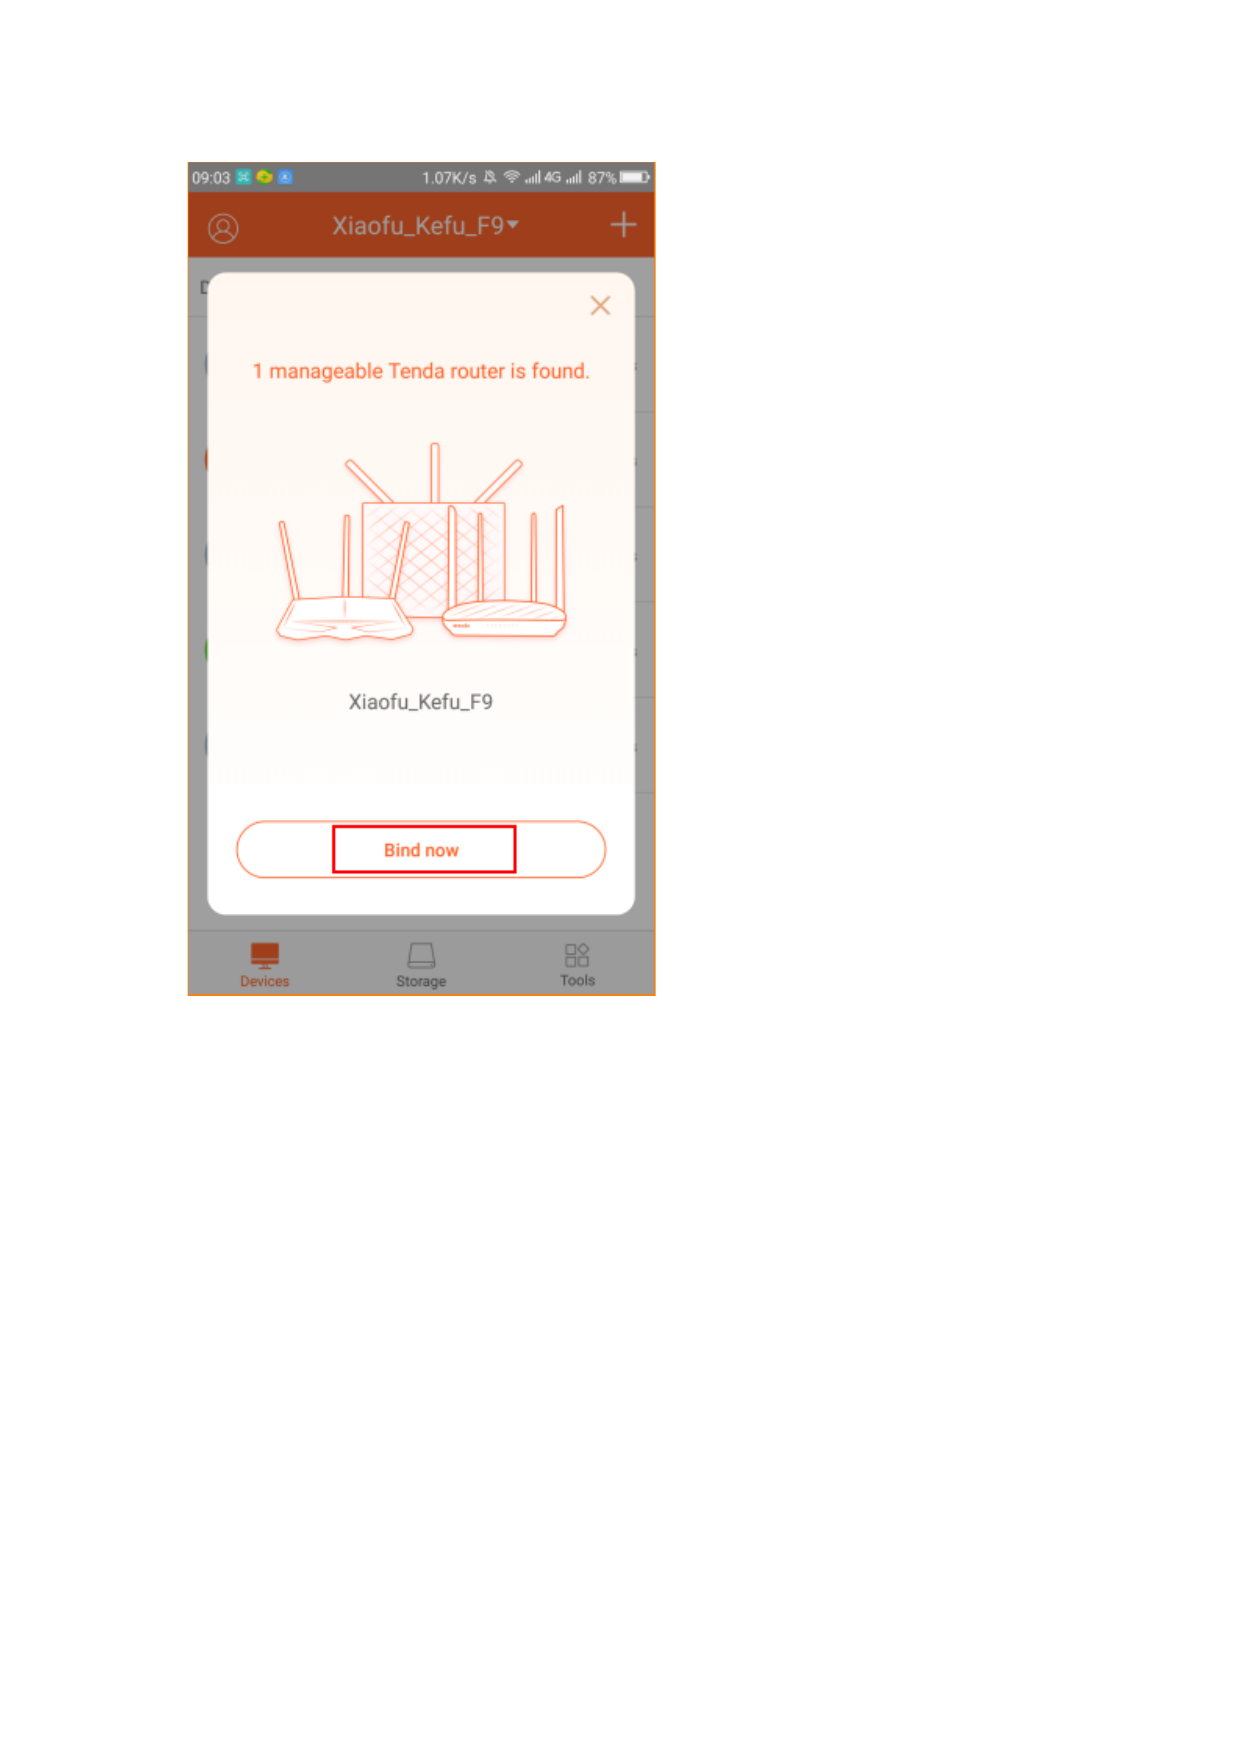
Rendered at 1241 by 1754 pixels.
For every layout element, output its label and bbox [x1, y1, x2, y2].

picture [187, 162, 656, 996]
